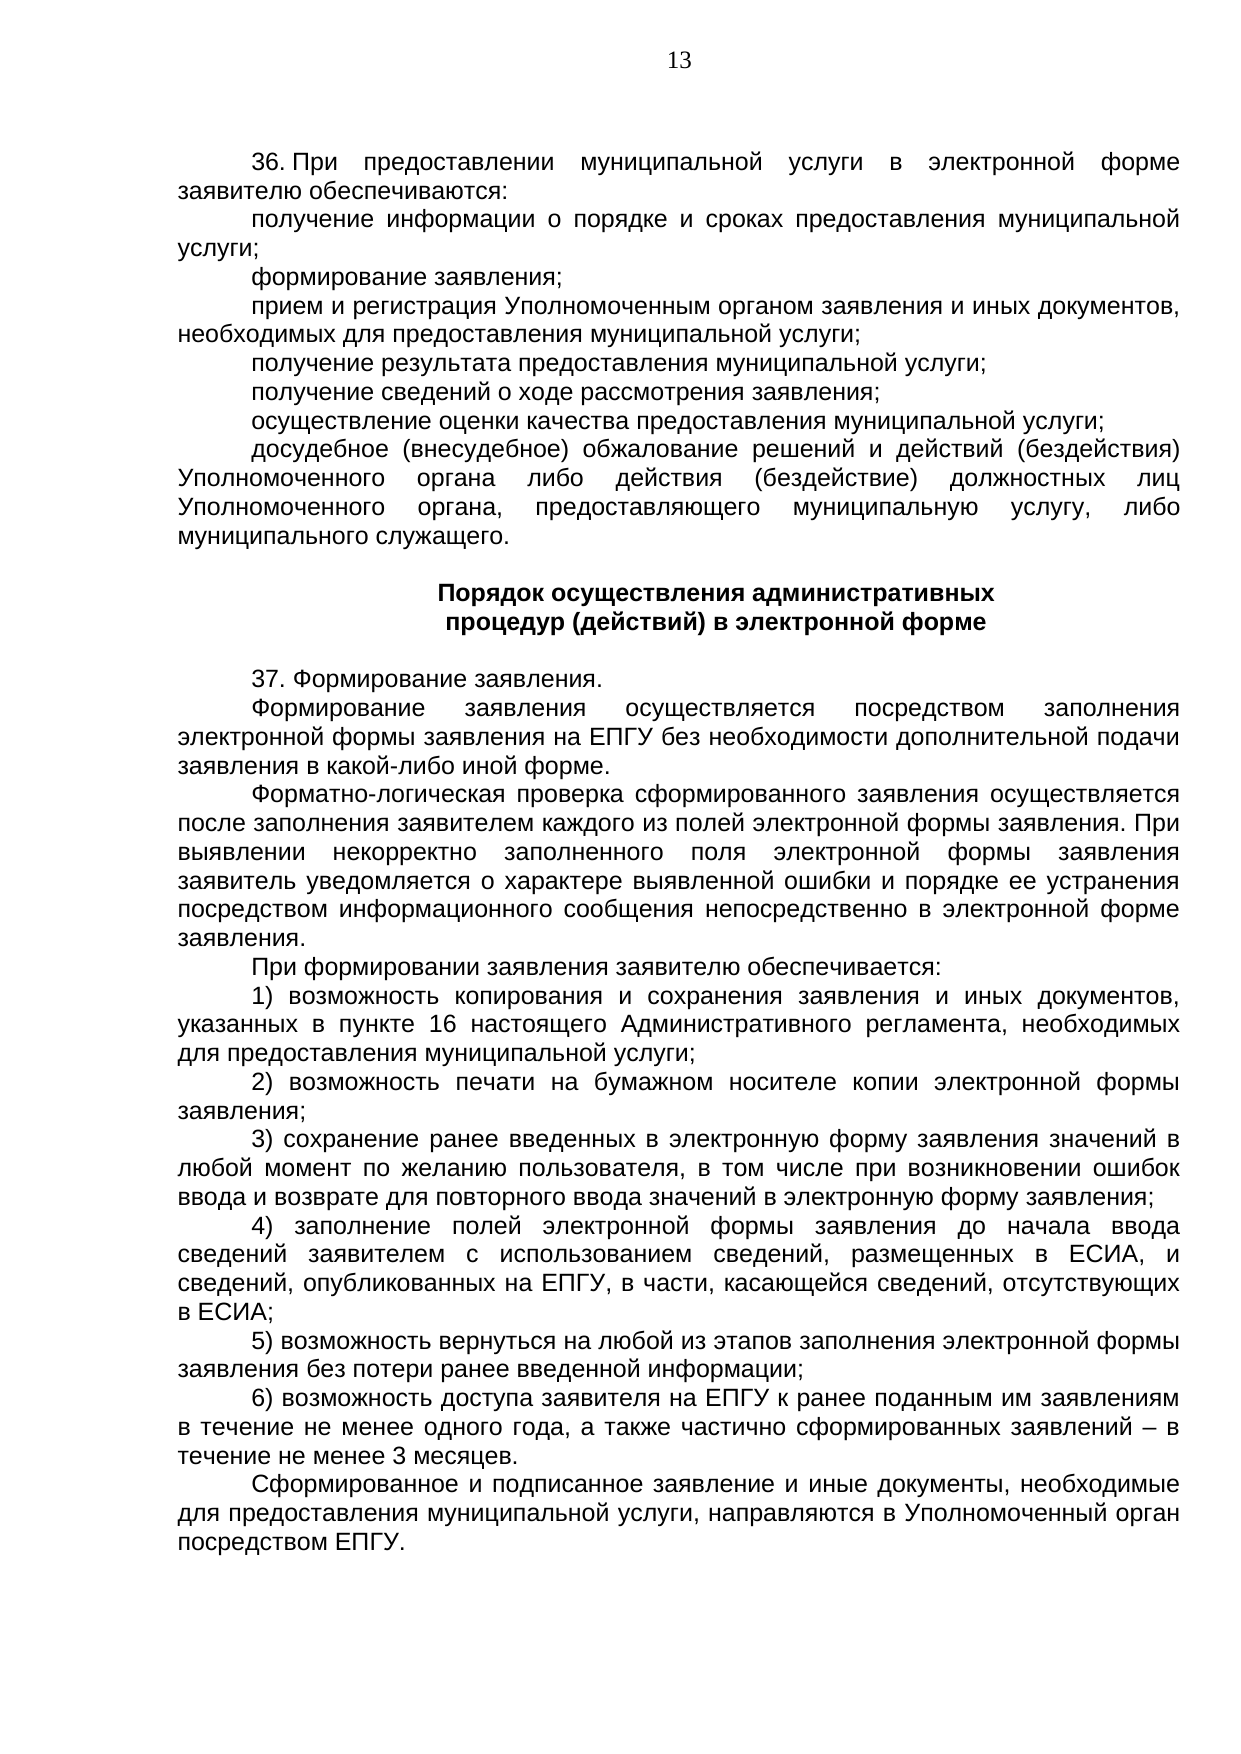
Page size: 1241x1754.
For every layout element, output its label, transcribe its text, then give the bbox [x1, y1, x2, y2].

text получение информации о порядке и сроках предоставления муниципальной услуги; [177, 204, 1181, 262]
text 37. Формирование заявления. [177, 664, 1181, 693]
text осуществление оценки качества предоставления муниципальной услуги; [177, 406, 1181, 434]
text Порядок осуществления административных [177, 578, 1181, 607]
text 3) сохранение ранее введенных в электронную форму заявления значений в любой момент по желанию пользователя, в том числе при возникновении ошибок ввода и возврате для повторного ввода значений в электронную форму заявления; [177, 1124, 1181, 1211]
text 5) возможность вернуться на любой из этапов заполнения электронной формы заявления без потери ранее введенной информации; [177, 1326, 1181, 1383]
text получение результата предоставления муниципальной услуги; [177, 348, 1181, 377]
text 6) возможность доступа заявителя на ЕПГУ к ранее поданным им заявлениям в течение не менее одного года, а также частично сформированных заявлений – в течение не менее 3 месяцев. [177, 1383, 1181, 1469]
text При формировании заявления заявителю обеспечивается: [177, 952, 1181, 981]
text 2) возможность печати на бумажном носителе копии электронной формы заявления; [177, 1067, 1181, 1124]
text формирование заявления; [177, 262, 1181, 291]
text 4) заполнение полей электронной формы заявления до начала ввода сведений заявителем с использованием сведений, размещенных в ЕСИА, и сведений, опубликованных на ЕПГУ, в части, касающейся сведений, отсутствующих в ЕСИА; [177, 1211, 1181, 1326]
text прием и регистрация Уполномоченным органом заявления и иных документов, необходимых для предоставления муниципальной услуги; [177, 291, 1181, 348]
text досудебное (внесудебное) обжалование решений и действий (бездействия) Уполномоченного органа либо действия (бездействие) должностных лиц Уполномоченного органа, предоставляющего муниципальную услугу, либо муниципального служащего. [177, 434, 1181, 549]
text Форматно-логическая проверка сформированного заявления осуществляется после заполнения заявителем каждого из полей электронной формы заявления. При выявлении некорректно заполненного поля электронной формы заявления заявитель уведомляется о характере выявленной ошибки и порядке ее устранения посредством информационного сообщения непосредственно в электронной форме заявления. [177, 779, 1181, 952]
text 1) возможность копирования и сохранения заявления и иных документов, указанных в пункте 16 настоящего Административного регламента, необходимых для предоставления муниципальной услуги; [177, 981, 1181, 1067]
text Формирование заявления осуществляется посредством заполнения электронной формы заявления на ЕПГУ без необходимости дополнительной подачи заявления в какой-либо иной форме. [177, 693, 1181, 779]
text Сформированное и подписанное заявление и иные документы, необходимые для предоставления муниципальной услуги, направляются в Уполномоченный орган посредством ЕПГУ. [177, 1469, 1181, 1556]
text процедур (действий) в электронной форме [177, 607, 1181, 636]
text получение сведений о ходе рассмотрения заявления; [177, 377, 1181, 406]
text 36. При предоставлении муниципальной услуги в электронной форме заявителю обеспечиваются: [177, 147, 1181, 204]
